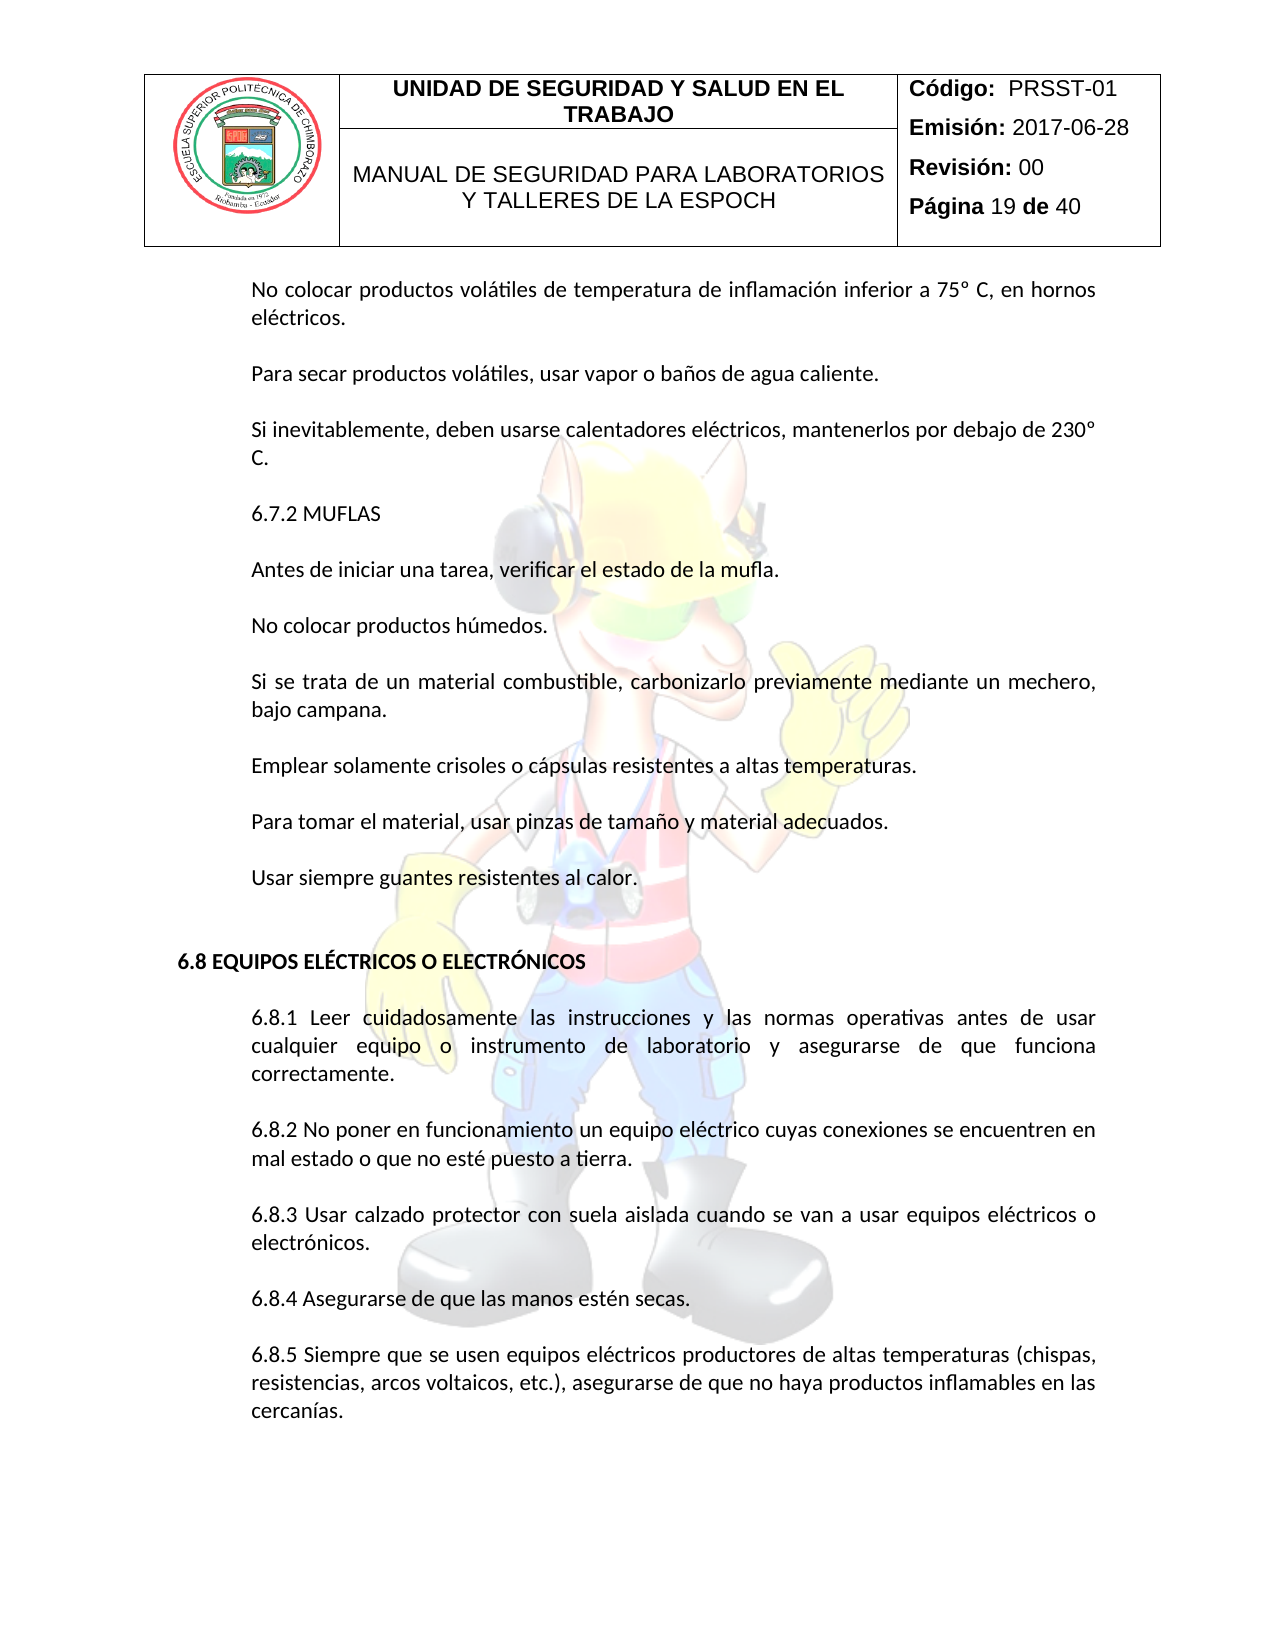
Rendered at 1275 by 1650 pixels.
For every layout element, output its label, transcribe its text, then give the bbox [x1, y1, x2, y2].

text 6.8 EQUIPOS ELÉCTRICOS O ELECTRÓNICOS [177, 947, 1098, 976]
text 6.8.1 Leer cuidadosamente las instrucciones y las normas operativas antes de usar cualquier equipo o instrumento de laboratorio y asegurarse de que funciona correctamente. [251, 1003, 1098, 1088]
text 6.8.3 Usar calzado protector con suela aislada cuando se van a usar equipos eléctricos o electrónicos. [251, 1200, 1098, 1256]
text Usar siempre guantes resistentes al calor. [251, 863, 1098, 891]
text 6.7.2 MUFLAS [251, 499, 1098, 527]
text Para secar productos volátiles, usar vapor o baños de agua caliente. [251, 359, 1098, 387]
text 6.8.5 Siempre que se usen equipos eléctricos productores de altas temperaturas (chispas, resistencias, arcos voltaicos, etc.), asegurarse de que no haya productos inflamables en las cercanías. [251, 1340, 1098, 1424]
text No colocar productos volátiles de temperatura de inflamación inferior a 75º C, en hornos eléctricos. [251, 275, 1098, 331]
text Antes de iniciar una tarea, verificar el estado de la mufla. [177, 555, 1098, 583]
text Para tomar el material, usar pinzas de tamaño y material adecuados. [251, 807, 1098, 835]
text 6.8.2 No poner en funcionamiento un equipo eléctrico cuyas conexiones se encuentren en mal estado o que no esté puesto a tierra. [251, 1116, 1098, 1172]
text Si se trata de un material combustible, carbonizarlo previamente mediante un mechero, bajo campana. [251, 667, 1098, 723]
picture [168, 75, 328, 218]
text 6.8.4 Asegurarse de que las manos estén secas. [251, 1284, 1098, 1312]
text Emplear solamente crisoles o cápsulas resistentes a altas temperaturas. [251, 751, 1098, 779]
text Si inevitablemente, deben usarse calentadores eléctricos, mantenerlos por debajo de 230º C. [251, 415, 1098, 471]
text No colocar productos húmedos. [251, 611, 1098, 639]
